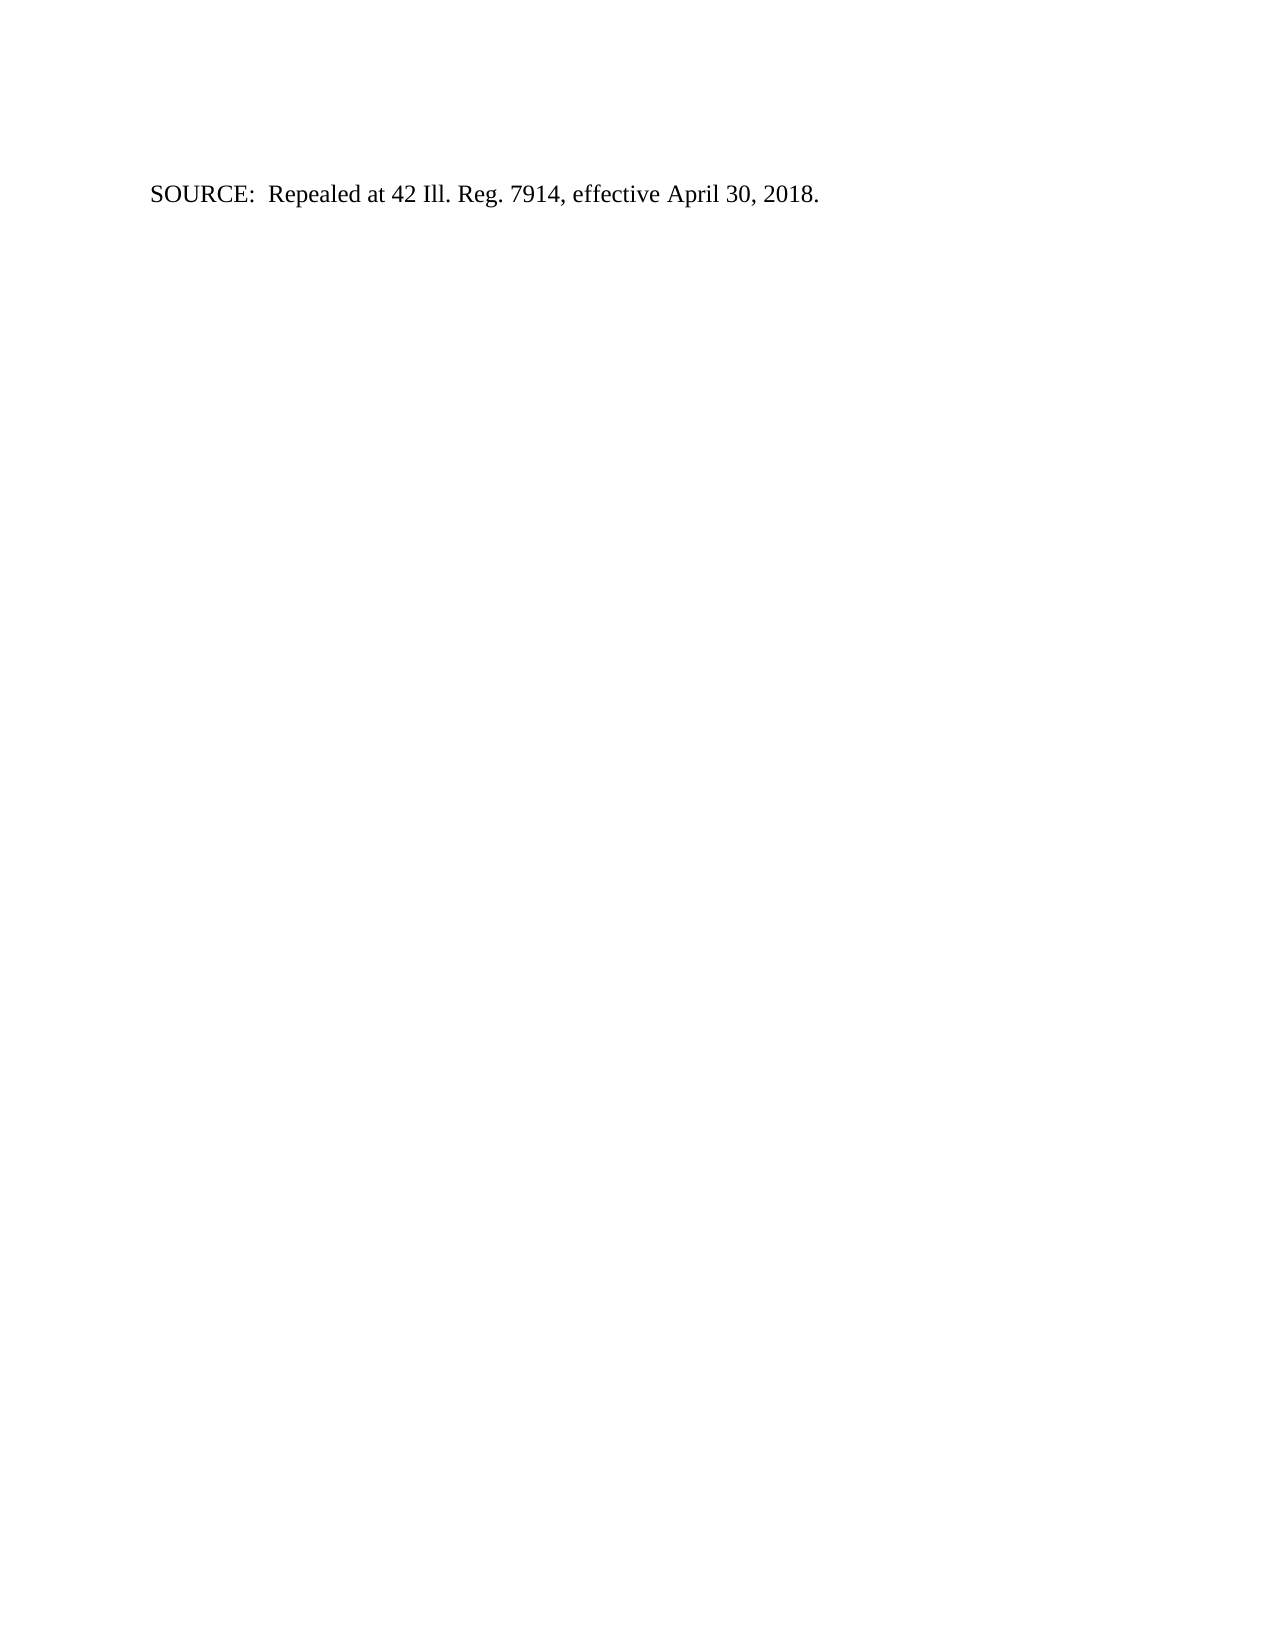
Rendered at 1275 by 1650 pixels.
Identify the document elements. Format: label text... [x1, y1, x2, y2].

text SOURCE: Repealed at 42 Ill. Reg. 7914, effective April 30, 2018. [150, 179, 1125, 207]
